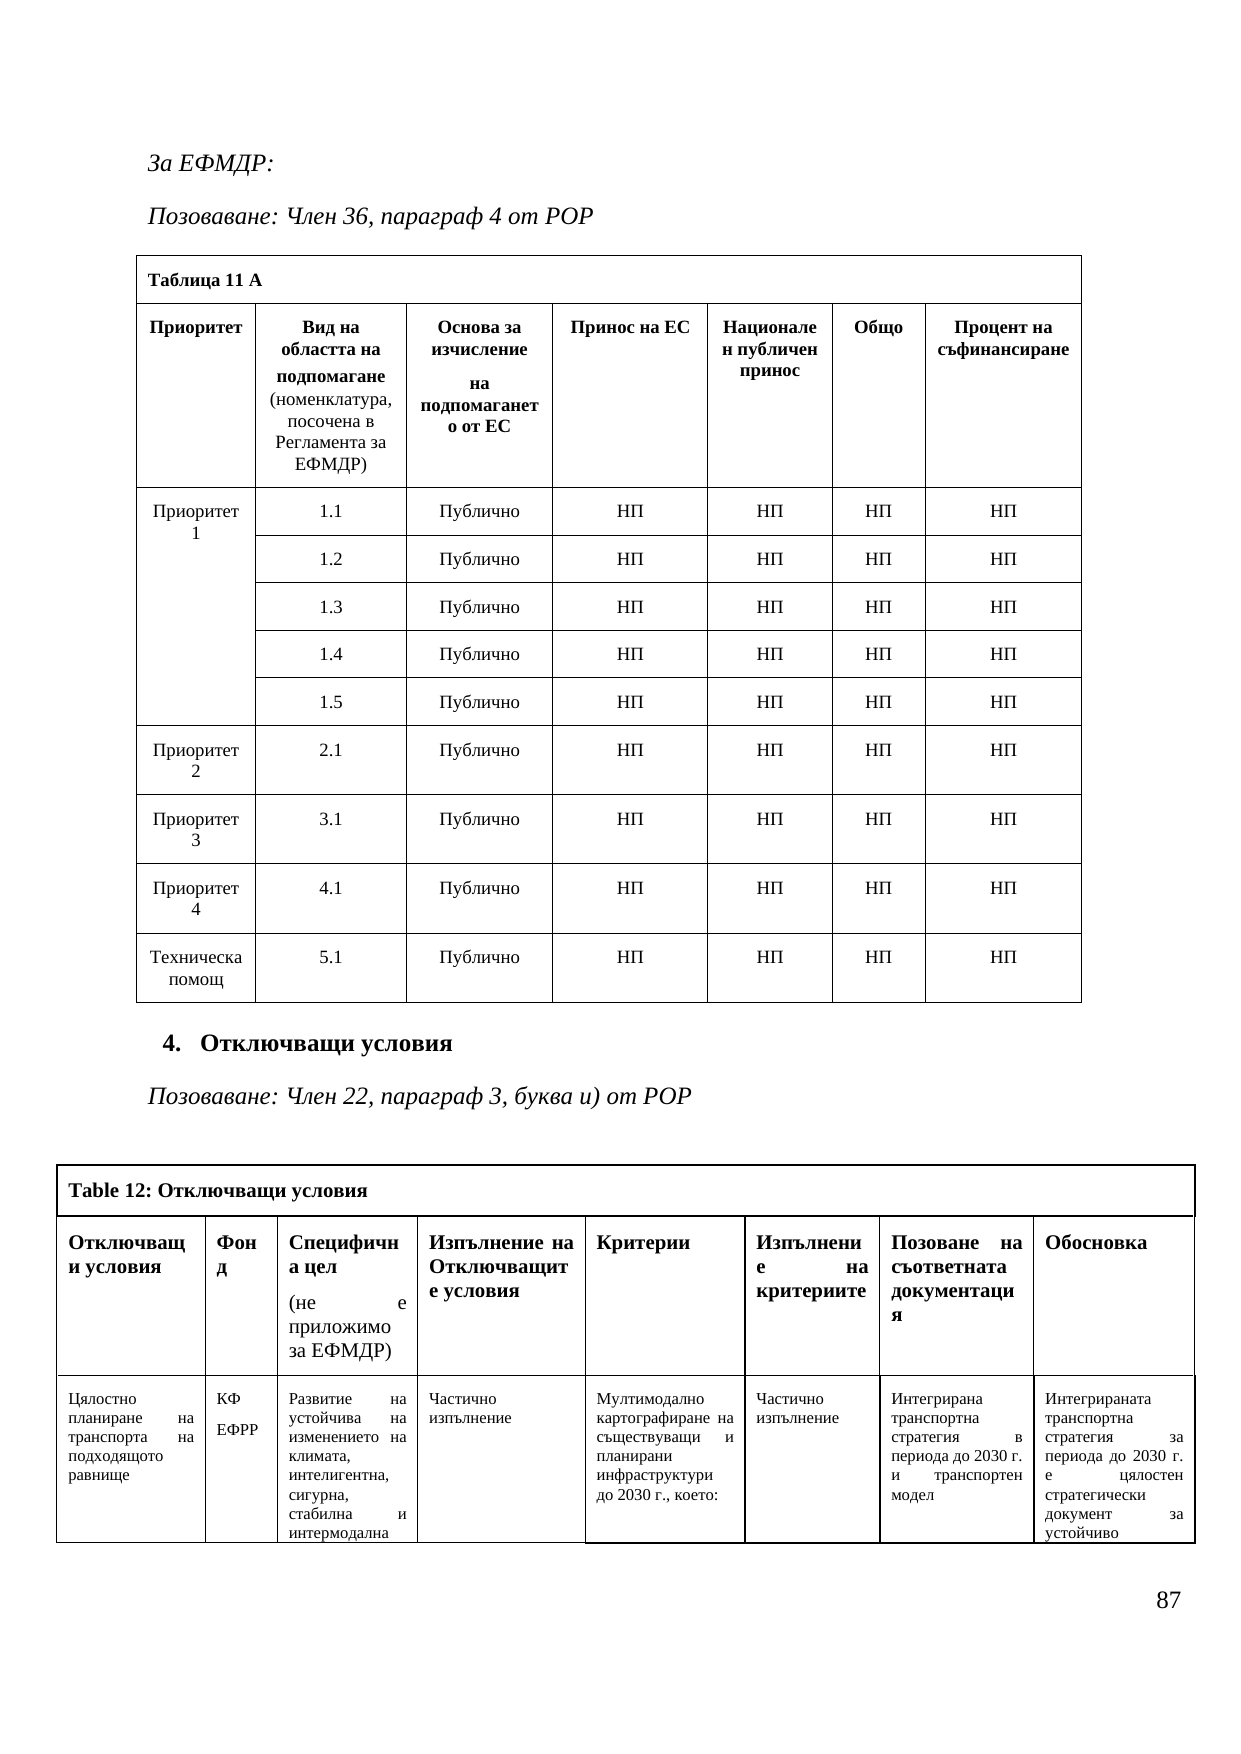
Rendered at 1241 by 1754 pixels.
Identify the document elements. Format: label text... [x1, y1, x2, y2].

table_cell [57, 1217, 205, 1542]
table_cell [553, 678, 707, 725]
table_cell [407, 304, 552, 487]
text За ЕФМДР: [148, 148, 1093, 176]
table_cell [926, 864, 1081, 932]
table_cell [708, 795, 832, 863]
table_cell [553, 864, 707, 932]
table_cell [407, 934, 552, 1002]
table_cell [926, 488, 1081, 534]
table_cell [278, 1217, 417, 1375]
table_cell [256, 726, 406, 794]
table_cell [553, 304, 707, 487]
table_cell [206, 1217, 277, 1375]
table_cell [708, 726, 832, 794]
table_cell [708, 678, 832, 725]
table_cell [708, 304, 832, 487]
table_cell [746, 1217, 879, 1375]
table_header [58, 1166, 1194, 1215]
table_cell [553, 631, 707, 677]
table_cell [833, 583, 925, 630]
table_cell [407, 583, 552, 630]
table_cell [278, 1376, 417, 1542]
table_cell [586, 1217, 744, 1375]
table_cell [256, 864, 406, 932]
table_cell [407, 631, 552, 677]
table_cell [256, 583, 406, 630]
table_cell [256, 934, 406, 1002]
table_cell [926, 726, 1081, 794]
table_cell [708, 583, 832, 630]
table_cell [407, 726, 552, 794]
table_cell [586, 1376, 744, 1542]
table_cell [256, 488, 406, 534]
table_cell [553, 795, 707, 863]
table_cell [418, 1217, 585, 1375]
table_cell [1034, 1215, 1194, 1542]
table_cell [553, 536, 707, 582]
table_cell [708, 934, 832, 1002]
text Позоваване: Член 22, параграф 3, буква и) от РОР [148, 1081, 1093, 1110]
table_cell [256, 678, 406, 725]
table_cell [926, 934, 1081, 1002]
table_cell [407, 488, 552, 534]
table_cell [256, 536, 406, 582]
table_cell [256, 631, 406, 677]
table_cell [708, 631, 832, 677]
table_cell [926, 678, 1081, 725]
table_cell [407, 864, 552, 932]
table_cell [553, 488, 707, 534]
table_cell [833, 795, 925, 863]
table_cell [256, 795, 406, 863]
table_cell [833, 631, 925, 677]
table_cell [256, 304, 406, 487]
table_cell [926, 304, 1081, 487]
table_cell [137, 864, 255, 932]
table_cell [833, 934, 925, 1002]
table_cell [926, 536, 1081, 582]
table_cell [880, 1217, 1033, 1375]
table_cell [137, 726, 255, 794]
list Отключващи условия [162, 1028, 1093, 1056]
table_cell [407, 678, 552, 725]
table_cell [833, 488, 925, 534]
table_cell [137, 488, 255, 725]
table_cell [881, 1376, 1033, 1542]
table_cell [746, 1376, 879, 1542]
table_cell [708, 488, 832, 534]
text Позоваване: Член 36, параграф 4 от РОР [148, 201, 1093, 230]
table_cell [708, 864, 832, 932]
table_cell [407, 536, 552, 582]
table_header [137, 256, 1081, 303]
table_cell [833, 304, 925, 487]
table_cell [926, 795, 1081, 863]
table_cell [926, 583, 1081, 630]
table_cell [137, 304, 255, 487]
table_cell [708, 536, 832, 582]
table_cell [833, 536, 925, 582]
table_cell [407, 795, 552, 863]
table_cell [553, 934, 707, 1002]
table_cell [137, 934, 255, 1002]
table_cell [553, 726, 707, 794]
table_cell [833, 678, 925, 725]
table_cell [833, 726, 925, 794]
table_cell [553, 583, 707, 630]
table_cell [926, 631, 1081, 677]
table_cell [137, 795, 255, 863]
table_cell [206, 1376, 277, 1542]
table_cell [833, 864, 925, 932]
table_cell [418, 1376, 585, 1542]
